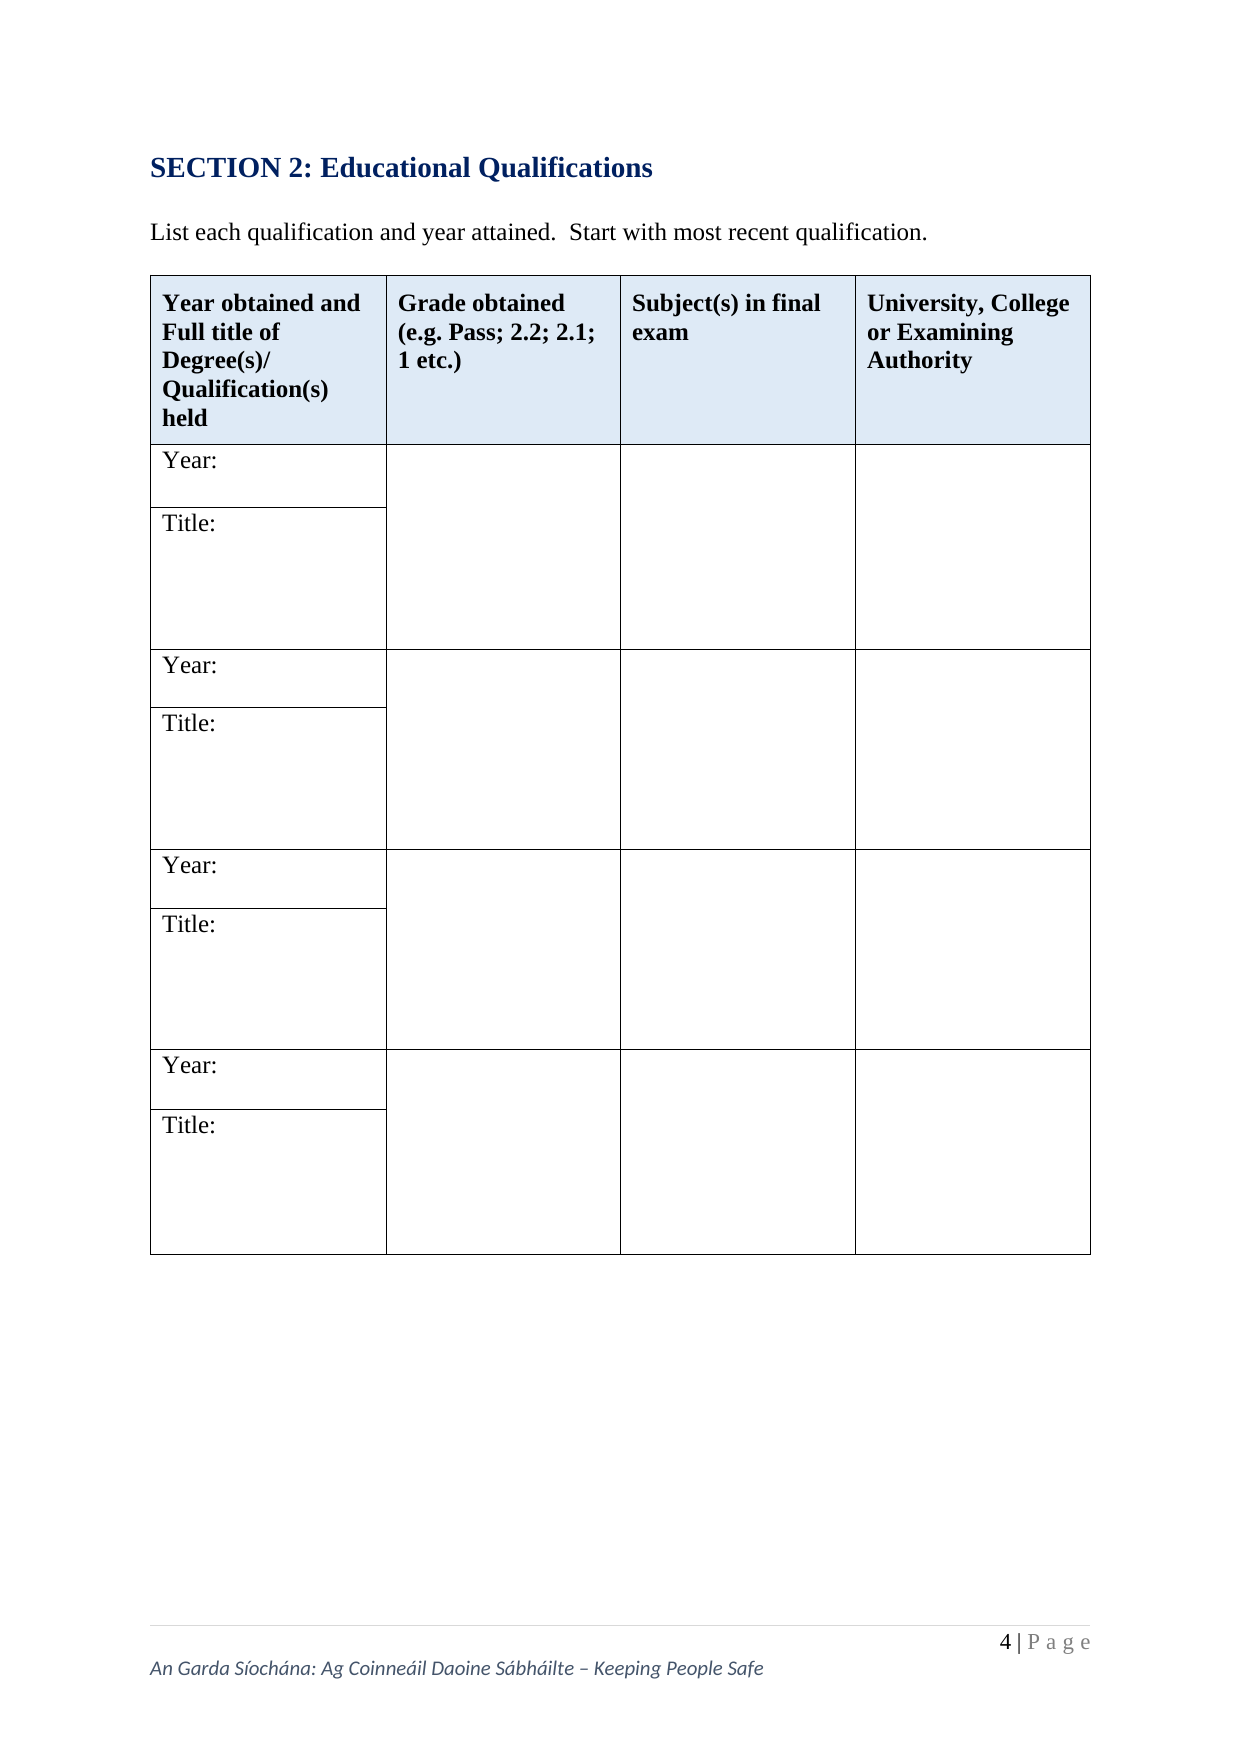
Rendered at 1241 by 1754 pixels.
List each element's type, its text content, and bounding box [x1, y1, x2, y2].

table_cell Year: [151, 445, 386, 507]
table_cell Title: [151, 508, 386, 649]
table_cell Year: [151, 1050, 386, 1109]
table_header Year obtained and Full title of Degree(s)/ Qualification(s) held [151, 276, 386, 444]
table_cell Year: [151, 850, 386, 908]
table_cell [387, 850, 620, 1049]
table_cell Year: [151, 650, 386, 707]
table_cell [856, 445, 1090, 649]
table_cell [387, 650, 620, 849]
table_cell [856, 1050, 1090, 1254]
table_cell [387, 445, 620, 649]
table_header University, College or Examining Authority [856, 276, 1090, 444]
table_header Subject(s) in final exam [621, 276, 855, 444]
table_cell [856, 850, 1090, 1049]
table_cell [387, 1050, 620, 1254]
table_cell [621, 445, 855, 649]
table_cell Title: [151, 1110, 386, 1254]
subtitle SECTION 2: Educational Qualifications [150, 150, 1090, 183]
table_cell [621, 650, 855, 849]
table_cell Title: [151, 909, 386, 1049]
table_cell [621, 1050, 855, 1254]
table_cell [856, 650, 1090, 849]
table_header Grade obtained (e.g. Pass; 2.2; 2.1; 1 etc.) [387, 276, 620, 444]
table_cell [621, 850, 855, 1049]
table_cell Title: [151, 708, 386, 849]
text List each qualification and year attained. Start with most recent qualification. [150, 217, 1090, 246]
